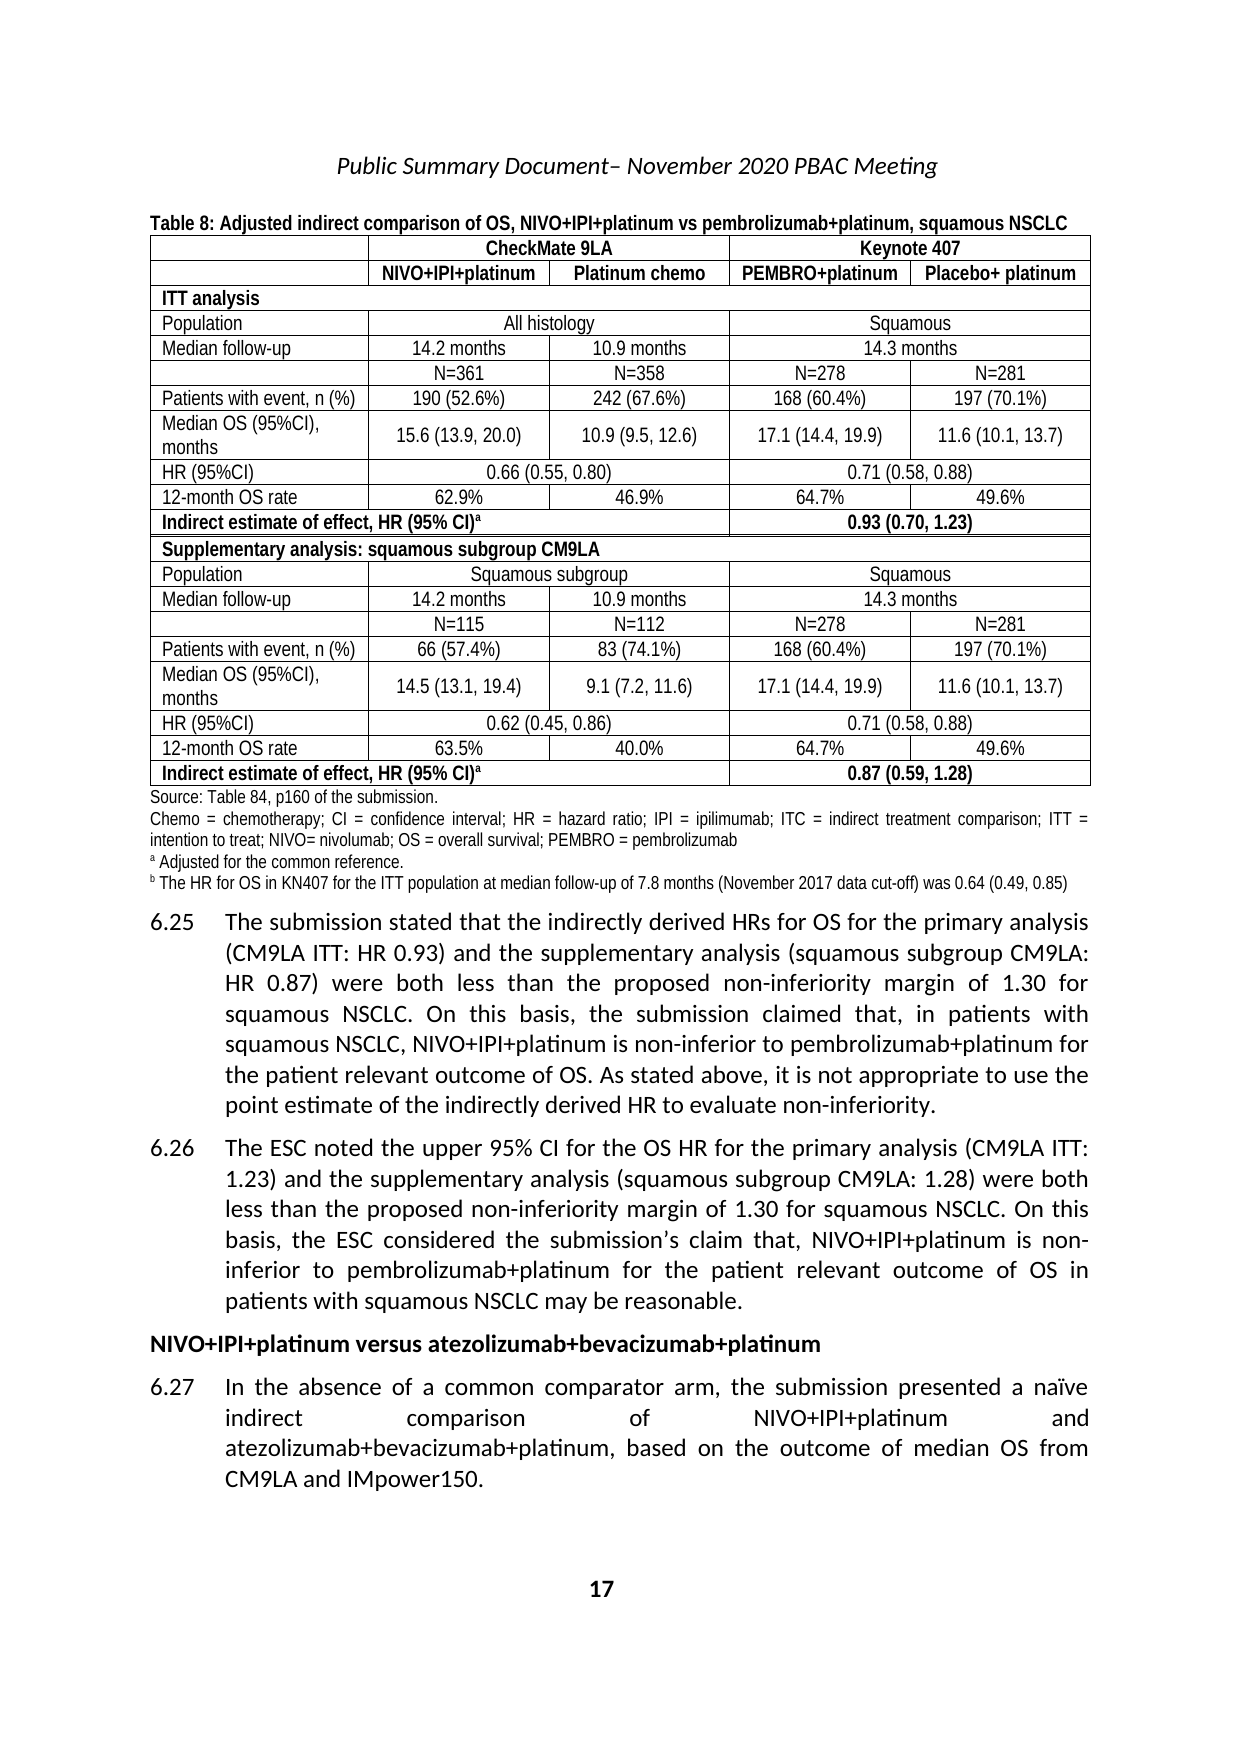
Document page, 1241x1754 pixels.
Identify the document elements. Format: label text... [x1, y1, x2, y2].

table_cell 46.9% [550, 485, 729, 509]
table_cell Squamous [730, 311, 1090, 335]
table_cell 14.3 months [730, 587, 1090, 611]
text The submission stated that the indirectly derived HRs for OS for the primary analysis (CM9LA ITT: HR 0.93) and the supplementary analysis (squamous subgroup CM9LA: HR 0.87) were both less than the proposed non-inferiority margin of 1.30 for squamous NSCLC. On this basis, the submission claimed that, in patients with squamous NSCLC, NIVO+IPI+platinum is non-inferior to pembrolizumab+platinum for the patient relevant outcome of OS. As stated above, it is not appropriate to use the point estimate of the indirectly derived HR to evaluate non-inferiority. [150, 906, 1090, 1120]
table_cell 17.1 (14.4, 19.9) [730, 411, 910, 459]
table_cell PEMBRO+platinum [730, 261, 910, 285]
table_cell Placebo+ platinum [911, 261, 1090, 285]
table_cell 66 (57.4%) [369, 637, 549, 661]
subtitle Table 8: Adjusted indirect comparison of OS, NIVO+IPI+platinum vs pembrolizumab+platinum, squamous NSCLC [150, 211, 1090, 235]
table_cell 0.93 (0.70, 1.23) [730, 510, 1090, 534]
text a Adjusted for the common reference. [150, 851, 1090, 872]
table_cell ITT analysis [151, 286, 1090, 310]
table_cell 12-month OS rate [151, 485, 368, 509]
table_cell [151, 361, 368, 385]
table_cell Median OS (95%CI), months [151, 662, 368, 710]
table_cell 11.6 (10.1, 13.7) [911, 662, 1090, 710]
text b The HR for OS in KN407 for the ITT population at median follow-up of 7.8 months (November 2017 data cut-off) was 0.64 (0.49, 0.85) [150, 872, 1090, 894]
table_cell 0.62 (0.45, 0.86) [369, 711, 729, 735]
table_cell Squamous [730, 562, 1090, 586]
table_cell 11.6 (10.1, 13.7) [911, 411, 1090, 459]
table_cell 64.7% [730, 485, 910, 509]
table_cell HR (95%CI) [151, 711, 368, 735]
table_cell 168 (60.4%) [730, 637, 910, 661]
table_cell 62.9% [369, 485, 549, 509]
table_cell 63.5% [369, 736, 549, 760]
table_cell 242 (67.6%) [550, 386, 729, 410]
table_cell NIVO+IPI+platinum [369, 261, 549, 285]
table_cell 83 (74.1%) [550, 637, 729, 661]
table_cell 14.2 months [369, 336, 549, 360]
table_cell 10.9 months [550, 336, 729, 360]
table_cell N=358 [550, 361, 729, 385]
table_cell Median follow-up [151, 336, 368, 360]
table_cell All histology [369, 311, 729, 335]
table_cell Median OS (95%CI), months [151, 411, 368, 459]
table_cell 40.0% [550, 736, 729, 760]
table_cell Population [151, 562, 368, 586]
table_cell N=281 [911, 612, 1090, 636]
table_header Keynote 407 [730, 236, 1090, 260]
table_cell 9.1 (7.2, 11.6) [550, 662, 729, 710]
table_cell N=281 [911, 361, 1090, 385]
table_cell N=112 [550, 612, 729, 636]
table_cell Patients with event, n (%) [151, 386, 368, 410]
table_cell 197 (70.1%) [911, 386, 1090, 410]
table_cell 0.71 (0.58, 0.88) [730, 460, 1090, 484]
table_cell 12-month OS rate [151, 736, 368, 760]
table_cell N=278 [730, 361, 910, 385]
table_cell [151, 261, 368, 285]
table_cell Platinum chemo [550, 261, 729, 285]
table_cell Squamous subgroup [369, 562, 729, 586]
table_cell 0.71 (0.58, 0.88) [730, 711, 1090, 735]
table_cell 64.7% [730, 736, 910, 760]
table_cell N=361 [369, 361, 549, 385]
table_cell 168 (60.4%) [730, 386, 910, 410]
table_cell 10.9 months [550, 587, 729, 611]
list NIVO+IPI+platinum versus atezolizumab+bevacizumab+platinum [150, 1328, 1090, 1359]
table_cell 14.2 months [369, 587, 549, 611]
table_cell 197 (70.1%) [911, 637, 1090, 661]
table_header CheckMate 9LA [369, 236, 729, 260]
table_cell 49.6% [911, 736, 1090, 760]
table_cell 190 (52.6%) [369, 386, 549, 410]
table_cell Indirect estimate of effect, HR (95% CI)a [151, 510, 729, 534]
table_cell Patients with event, n (%) [151, 637, 368, 661]
table_cell 14.3 months [730, 336, 1090, 360]
table_cell 15.6 (13.9, 20.0) [369, 411, 549, 459]
text Chemo = chemotherapy; CI = confidence interval; HR = hazard ratio; IPI = ipilimumab; ITC = indirect treatment comparison; ITT = intention to treat; NIVO= nivolumab; OS = overall survival; PEMBRO = pembrolizumab [150, 808, 1090, 851]
table_cell 10.9 (9.5, 12.6) [550, 411, 729, 459]
table_cell Population [151, 311, 368, 335]
text In the absence of a common comparator arm, the submission presented a naïve indirect comparison of NIVO+IPI+platinum and atezolizumab+bevacizumab+platinum, based on the outcome of median OS from CM9LA and IMpower150. [150, 1371, 1090, 1493]
table_cell 0.87 (0.59, 1.28) [730, 761, 1090, 785]
table_cell [151, 612, 368, 636]
table_cell HR (95%CI) [151, 460, 368, 484]
table_cell 49.6% [911, 485, 1090, 509]
table_cell N=115 [369, 612, 549, 636]
table_cell Indirect estimate of effect, HR (95% CI)a [151, 761, 729, 785]
table_cell Median follow-up [151, 587, 368, 611]
table_cell 0.66 (0.55, 0.80) [369, 460, 729, 484]
table_cell N=278 [730, 612, 910, 636]
text The ESC noted the upper 95% CI for the OS HR for the primary analysis (CM9LA ITT: 1.23) and the supplementary analysis (squamous subgroup CM9LA: 1.28) were both less than the proposed non-inferiority margin of 1.30 for squamous NSCLC. On this basis, the ESC considered the submission’s claim that, NIVO+IPI+platinum is non-inferior to pembrolizumab+platinum for the patient relevant outcome of OS in patients with squamous NSCLC may be reasonable. [150, 1132, 1090, 1316]
table_cell Supplementary analysis: squamous subgroup CM9LA [151, 537, 1090, 561]
table_cell 14.5 (13.1, 19.4) [369, 662, 549, 710]
table_cell 17.1 (14.4, 19.9) [730, 662, 910, 710]
table_header [151, 236, 368, 260]
text Source: Table 84, p160 of the submission. [150, 786, 1090, 808]
